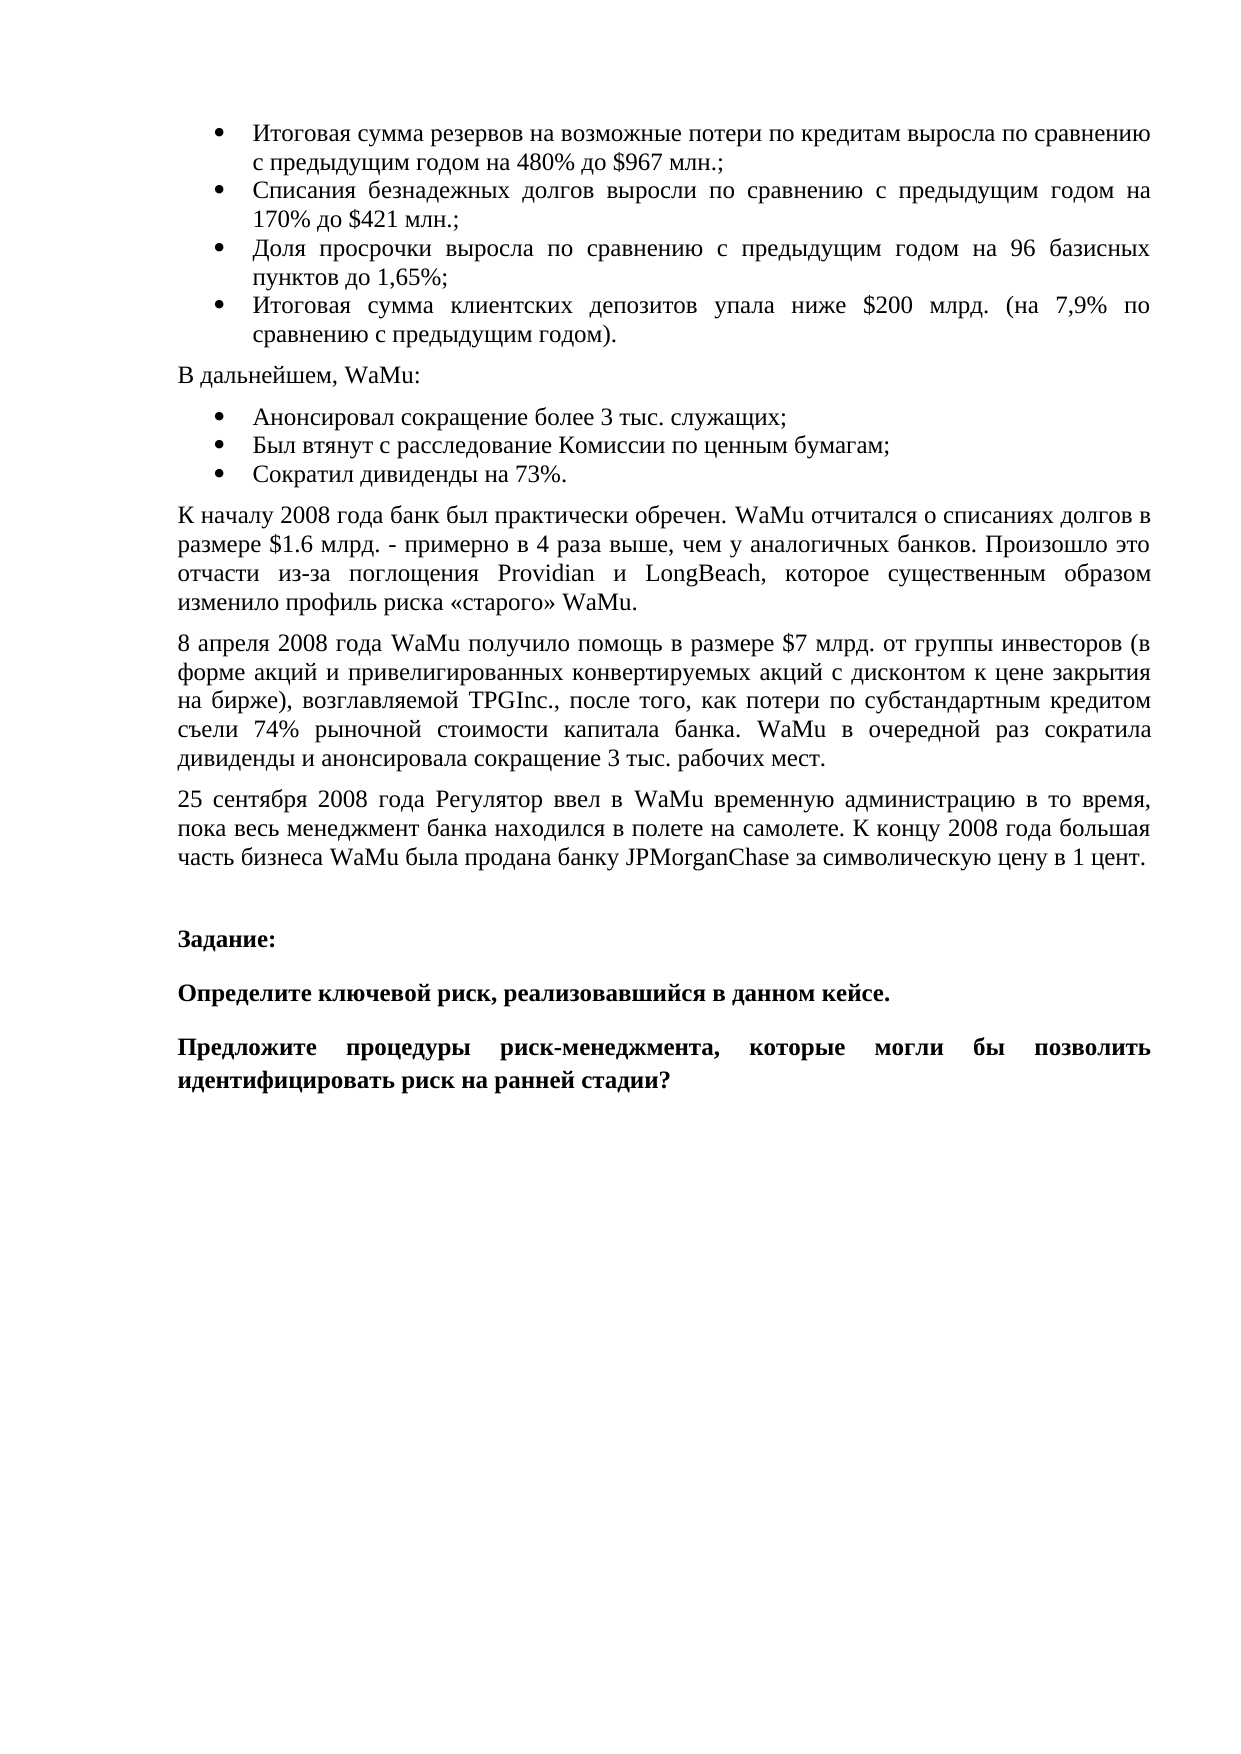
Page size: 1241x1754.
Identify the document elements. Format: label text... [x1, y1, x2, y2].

text В дальнейшем, WaMu: [177, 361, 1152, 389]
text 8 апреля 2008 года WaMu получило помощь в размере $7 млрд. от группы инвесторов (в форме акций и привелигированных конвертируемых акций с дисконтом к цене закрытия на бирже), возглавляемой TPGInc., после того, как потери по субстандартным кредитом съели 74% рыночной стоимости капитала банка. WaMu в очередной раз сократила дивиденды и анонсировала сокращение 3 тыс. рабочих мест. [177, 628, 1152, 772]
list Итоговая сумма резервов на возможные потери по кредитам выросла по сравнению с предыдущим годом на 480% до $967 млн.; [215, 118, 1152, 176]
list Доля просрочки выросла по сравнению с предыдущим годом на 96 базисных пунктов до 1,65%; [215, 233, 1152, 291]
list Сократил дивиденды на 73%. [215, 459, 1152, 488]
text 25 сентября 2008 года Регулятор ввел в WaMu временную администрацию в то время, пока весь менеджмент банка находился в полете на самолете. К концу 2008 года большая часть бизнеса WaMu была продана банку JPMorganChase за символическую цену в 1 цент. [177, 784, 1152, 871]
text Определите ключевой риск, реализовавшийся в данном кейсе. [177, 978, 1152, 1007]
list Списания безнадежных долгов выросли по сравнению с предыдущим годом на 170% до $421 млн.; [215, 176, 1152, 233]
list Итоговая сумма клиентских депозитов упала ниже $200 млрд. (на 7,9% по сравнению с предыдущим годом). [215, 291, 1152, 348]
text К началу 2008 года банк был практически обречен. WaMu отчитался о списаниях долгов в размере $1.6 млрд. - примерно в 4 раза выше, чем у аналогичных банков. Произошло это отчасти из-за поглощения Providian и LongBeach, которое существенным образом изменило профиль риска «старого» WaMu. [177, 501, 1152, 616]
list Анонсировал сокращение более 3 тыс. служащих; [215, 402, 1152, 431]
text Предложите процедуры риск-менеджмента, которые могли бы позволить идентифицировать риск на ранней стадии? [177, 1032, 1152, 1094]
text Задание: [177, 924, 1152, 953]
list Был втянут с расследование Комиссии по ценным бумагам; [215, 431, 1152, 459]
